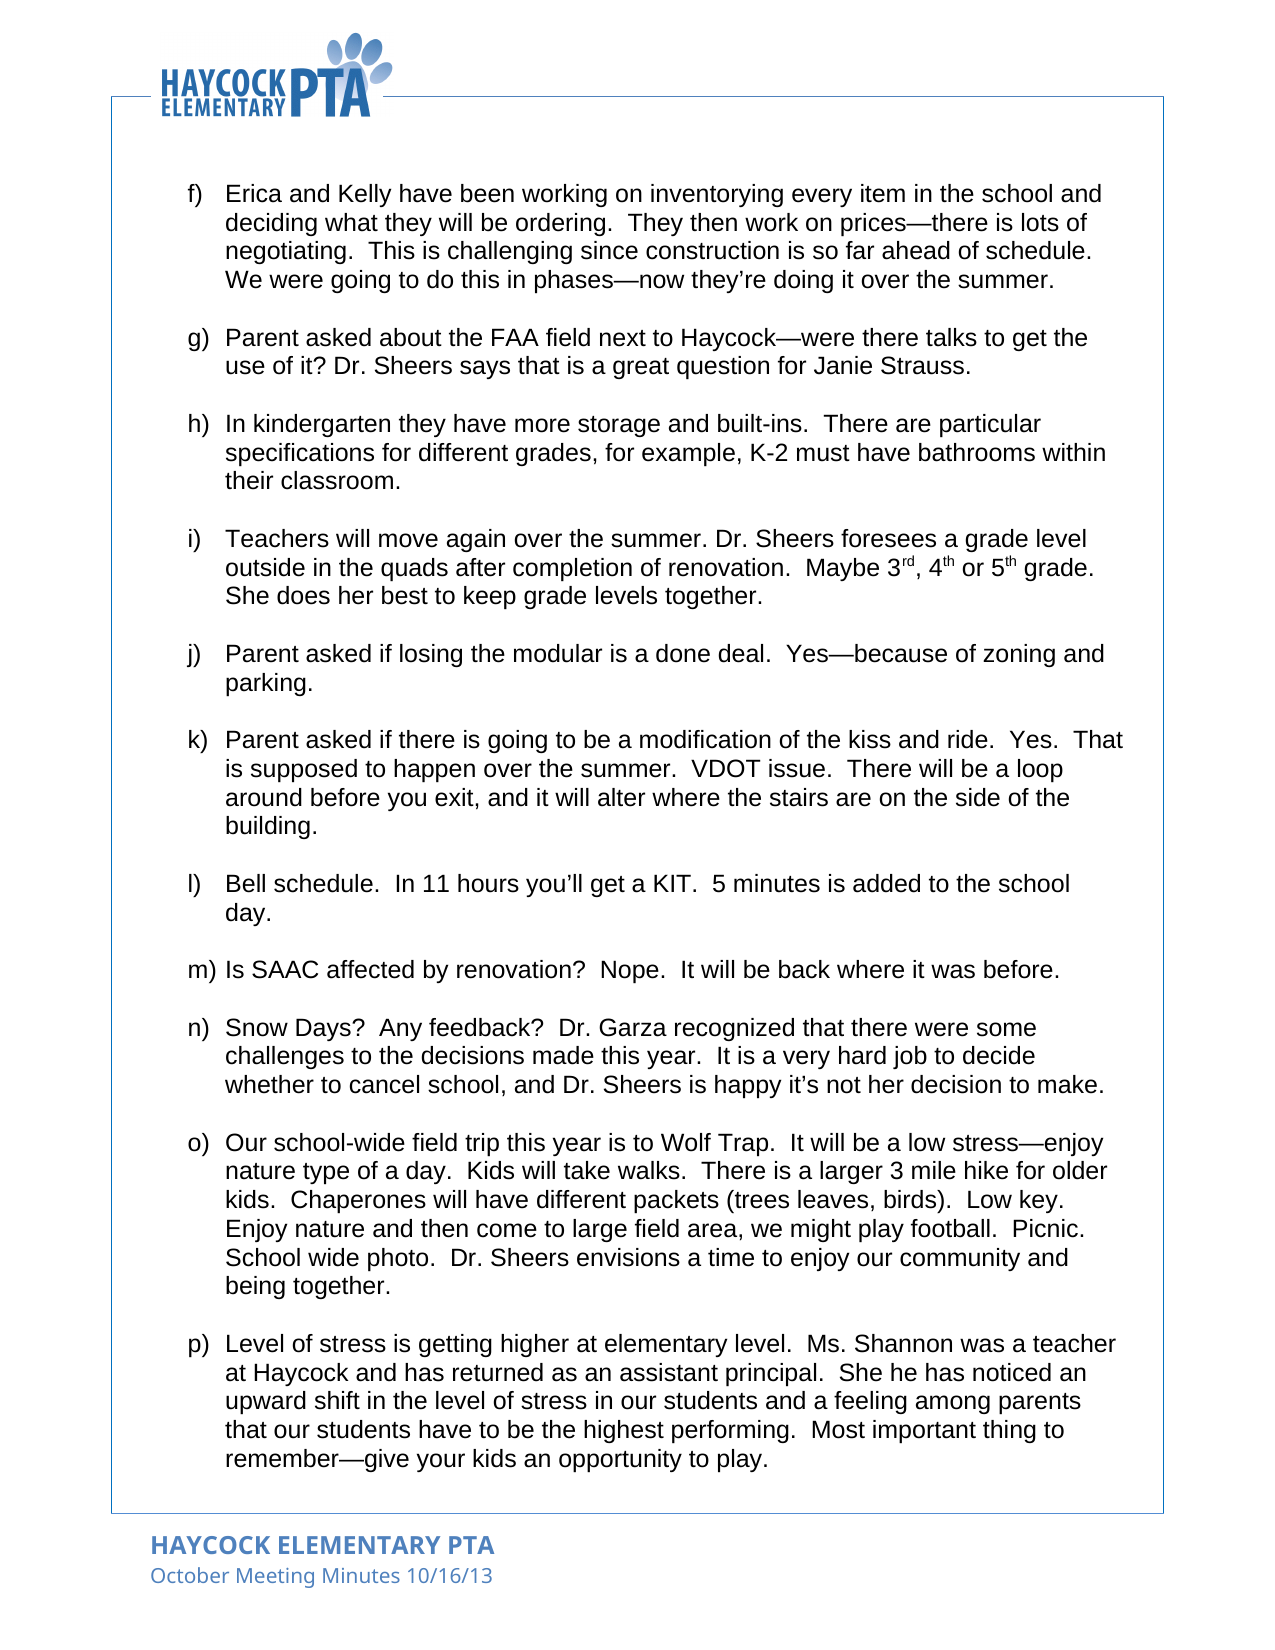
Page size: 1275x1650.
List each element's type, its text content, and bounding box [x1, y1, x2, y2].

list Parent asked if there is going to be a modification of the kiss and ride. Yes. That is supposed to happen over the summer. VDOT issue. There will be a loop around before you exit, and it will alter where the stairs are on the side of the building. [187, 725, 1125, 840]
list Parent asked about the FAA field next to Haycock—were there talks to get the use of it? Dr. Sheers says that is a great question for Janie Strauss. [187, 322, 1125, 380]
list Snow Days? Any feedback? Dr. Garza recognized that there were some challenges to the decisions made this year. It is a very hard job to decide whether to cancel school, and Dr. Sheers is happy it’s not her decision to make. [187, 1012, 1125, 1099]
list Teachers will move again over the summer. Dr. Sheers foresees a grade level outside in the quads after completion of renovation. Maybe 3rd, 4th or 5th grade. She does her best to keep grade levels together. [187, 524, 1125, 610]
list Bell schedule. In 11 hours you’ll get a KIT. 5 minutes is added to the school day. [187, 869, 1125, 926]
list Parent asked if losing the modular is a done deal. Yes—because of zoning and parking. [187, 639, 1125, 696]
list Level of stress is getting higher at elementary level. Ms. Shannon was a teacher at Haycock and has returned as an assistant principal. She he has noticed an upward shift in the level of stress in our students and a feeling among parents that our students have to be the highest performing. Most important thing to remember—give your kids an opportunity to play. [187, 1329, 1125, 1472]
list Our school-wide field trip this year is to Wolf Trap. It will be a low stress—enjoy nature type of a day. Kids will take walks. There is a larger 3 mile hike for older kids. Chaperones will have different packets (trees leaves, birds). Low key. Enjoy nature and then come to large field area, we might play football. Picnic. School wide photo. Dr. Sheers envisions a time to enjoy our community and being together. [187, 1127, 1125, 1300]
list Erica and Kelly have been working on inventorying every item in the school and deciding what they will be ordering. They then work on prices—there is lots of negotiating. This is challenging since construction is so far ahead of schedule. We were going to do this in phases—now they’re doing it over the summer. [187, 179, 1125, 294]
list In kindergarten they have more storage and built-ins. There are particular specifications for different grades, for example, K-2 must have bathrooms within their classroom. [187, 409, 1125, 495]
picture [160, 32, 394, 117]
list Is SAAC affected by renovation? Nope. It will be back where it was before. [187, 955, 1125, 984]
